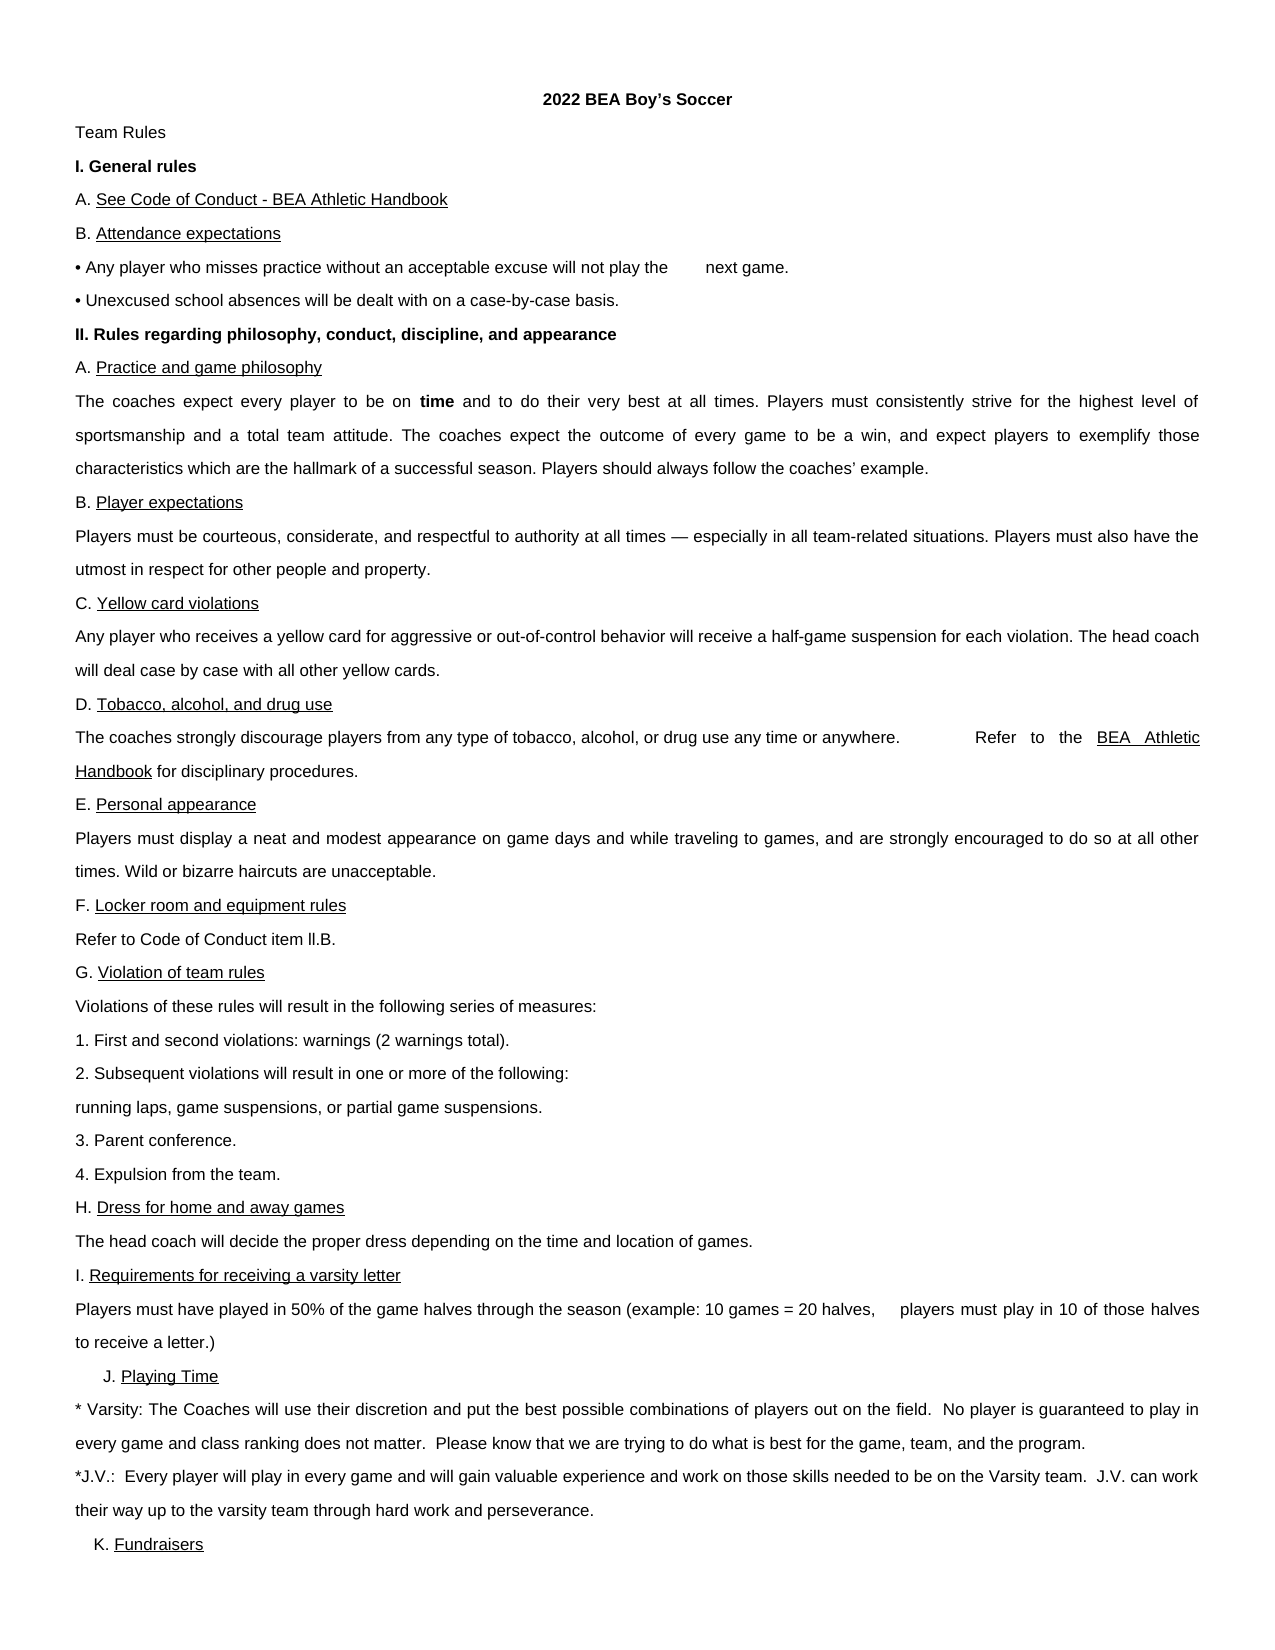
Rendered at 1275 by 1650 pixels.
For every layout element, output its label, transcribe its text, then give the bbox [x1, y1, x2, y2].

text *J.V.: Every player will play in every game and will gain valuable experience and work on those skills needed to be on the Varsity team. J.V. can work their way up to the varsity team through hard work and perseverance. [75, 1453, 1200, 1520]
text The coaches expect every player to be on time and to do their very best at all times. Players must consistently strive for the highest level of sportsmanship and a total team attitude. The coaches expect the outcome of every game to be a win, and expect players to exemplify those characteristics which are the hallmark of a successful season. Players should always follow the coaches’ example. [75, 377, 1200, 478]
text * Varsity: The Coaches will use their discretion and put the best possible combinations of players out on the field. No player is guaranteed to play in every game and class ranking does not matter. Please know that we are trying to do what is best for the game, team, and the program. [75, 1386, 1200, 1453]
text A. See Code of Conduct - BEA Athletic Handbook [75, 176, 1200, 209]
text E. Personal appearance [75, 781, 1200, 814]
text The coaches strongly discourage players from any type of tobacco, alcohol, or drug use any time or anywhere. Refer to the BEA Athletic Handbook for disciplinary procedures. [75, 713, 1200, 781]
text • Any player who misses practice without an acceptable excuse will not play the next game. [75, 243, 1200, 277]
text 3. Parent conference. [75, 1117, 1200, 1150]
text running laps, game suspensions, or partial game suspensions. [75, 1083, 1200, 1117]
text B. Attendance expectations [75, 209, 1200, 243]
text 4. Expulsion from the team. [75, 1150, 1200, 1184]
text 2. Subsequent violations will result in one or more of the following: [75, 1049, 1200, 1083]
text B. Player expectations [75, 478, 1200, 512]
text Any player who receives a yellow card for aggressive or out-of-control behavior will receive a half-game suspension for each violation. The head coach will deal case by case with all other yellow cards. [75, 613, 1200, 680]
text II. Rules regarding philosophy, conduct, discipline, and appearance [75, 310, 1200, 344]
text Head Coach: Jason Bair Assistant Coach: Dan Walter2022 BEA Boy’s Soccer [75, 75, 1200, 108]
text K. Fundraisers [75, 1520, 1200, 1553]
text Players must display a neat and modest appearance on game days and while traveling to games, and are strongly encouraged to do so at all other times. Wild or bizarre haircuts are unacceptable. [75, 814, 1200, 881]
text 1. First and second violations: warnings (2 warnings total). [75, 1016, 1200, 1049]
text Refer to Code of Conduct item ll.B. [75, 915, 1200, 949]
text Players must have played in 50% of the game halves through the season (example: 10 games = 20 halves, players must play in 10 of those halves to receive a letter.) [75, 1285, 1200, 1352]
text G. Violation of team rules [75, 949, 1200, 982]
text J. Playing Time [75, 1352, 1200, 1386]
text C. Yellow card violations [75, 579, 1200, 613]
text D. Tobacco, alcohol, and drug use [75, 680, 1200, 713]
text I. Requirements for receiving a varsity letter [75, 1251, 1200, 1285]
text I. General rules [75, 142, 1200, 176]
text F. Locker room and equipment rules [75, 881, 1200, 915]
text H. Dress for home and away games [75, 1184, 1200, 1217]
text Players must be courteous, considerate, and respectful to authority at all times — especially in all team-related situations. Players must also have the utmost in respect for other people and property. [75, 512, 1200, 579]
text Violations of these rules will result in the following series of measures: [75, 982, 1200, 1016]
text • Unexcused school absences will be dealt with on a case-by-case basis. [75, 277, 1200, 310]
text A. Practice and game philosophy [75, 344, 1200, 377]
text The head coach will decide the proper dress depending on the time and location of games. [75, 1217, 1200, 1251]
text Team Rules [75, 108, 1200, 142]
